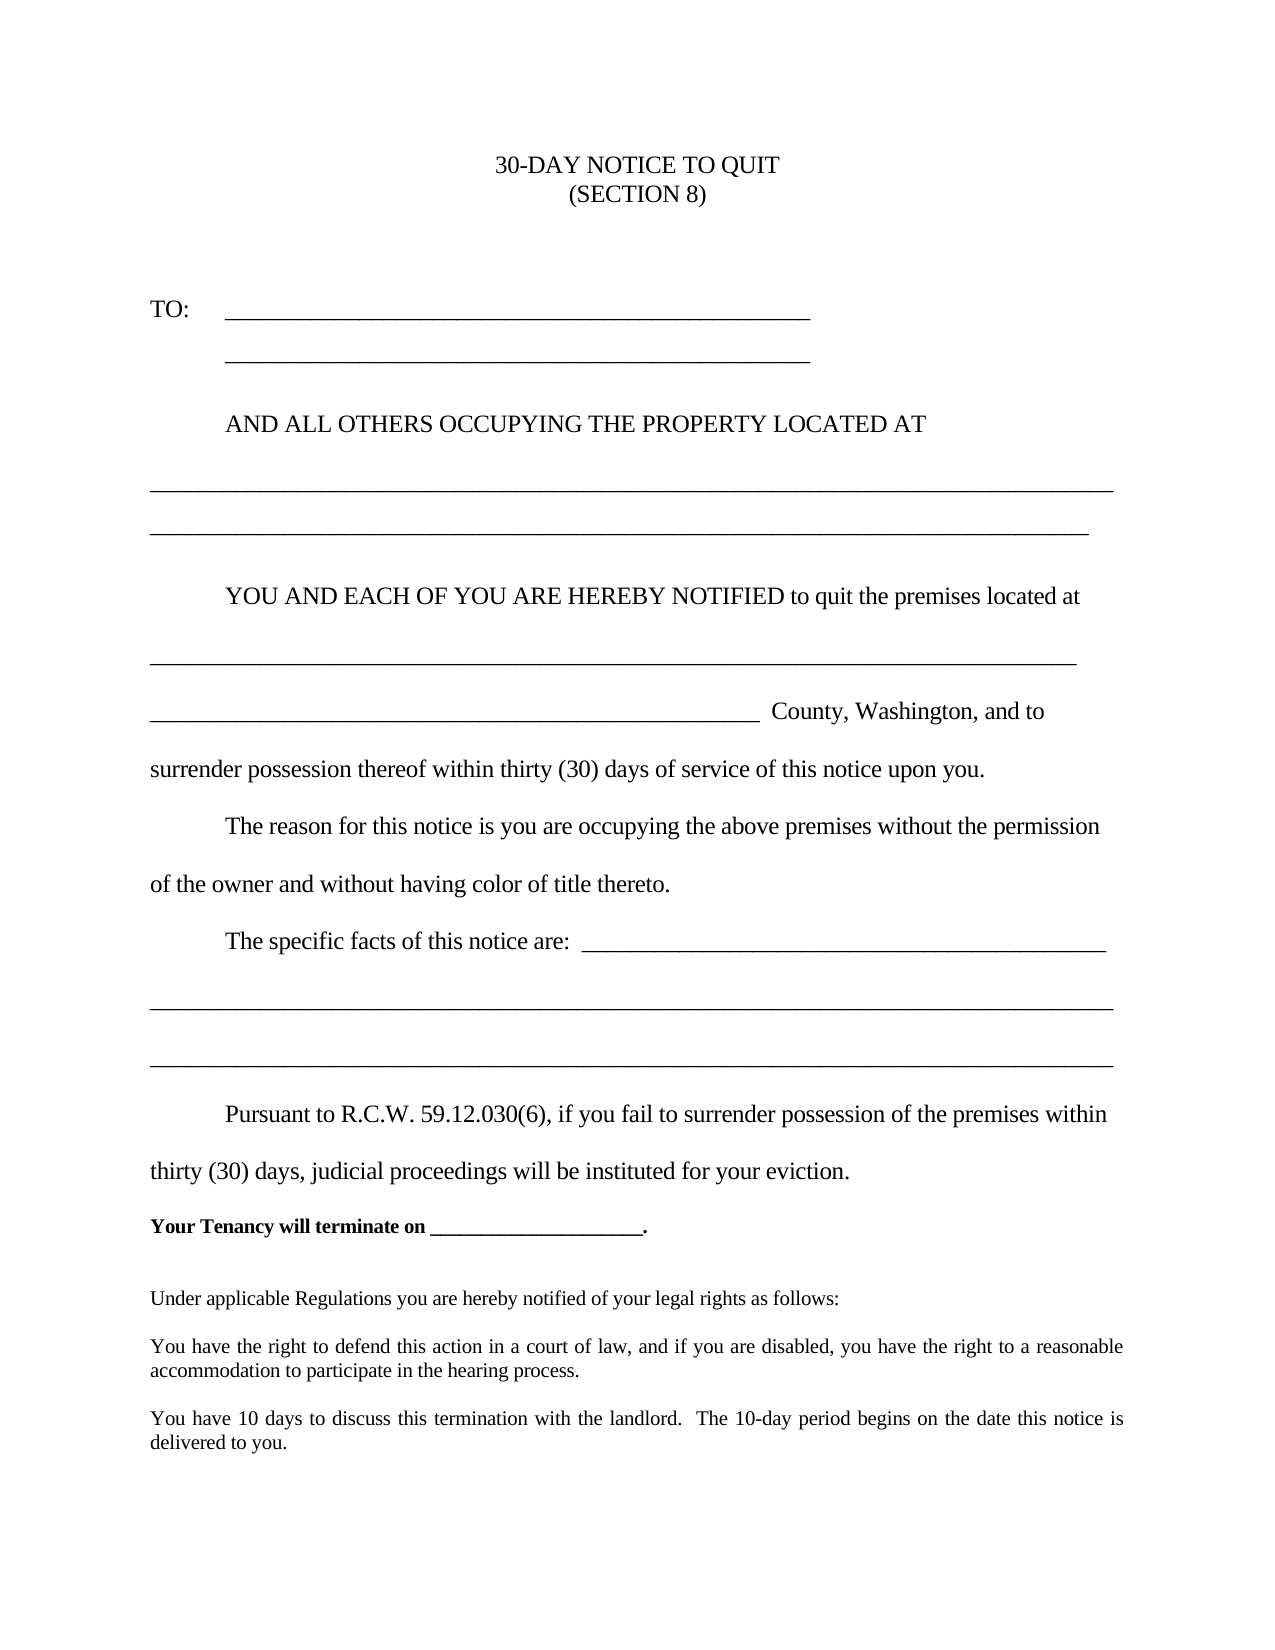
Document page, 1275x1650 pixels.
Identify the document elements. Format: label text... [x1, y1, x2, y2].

text You have 10 days to discuss this termination with the landlord. The 10-day period begins on the date this notice is delivered to you. [150, 1406, 1125, 1454]
text AND ALL OTHERS OCCUPYING THE PROPERTY LOCATED AT [150, 409, 1125, 437]
text __________________________________________________ County, Washington, and to surrender possession thereof within thirty (30) days of service of this notice upon you. [150, 696, 1125, 782]
text The specific facts of this notice are: ___________________________________________ [150, 926, 1125, 955]
text Pursuant to R.C.W. 59.12.030(6), if you fail to surrender possession of the premises within thirty (30) days, judicial proceedings will be instituted for your eviction. [150, 1099, 1125, 1185]
text 30-DAY NOTICE TO QUIT [150, 150, 1125, 179]
text YOU AND EACH OF YOU ARE HEREBY NOTIFIED to quit the premises located at ____________________________________________________________________________ [150, 581, 1125, 667]
text TO: ________________________________________________ [150, 294, 1125, 322]
text _______________________________________________________________________________ [150, 984, 1125, 1012]
text You have the right to defend this action in a court of law, and if you are disabled, you have the right to a reasonable accommodation to participate in the hearing process. [150, 1334, 1125, 1382]
text (SECTION 8) [150, 179, 1125, 207]
text _______________________________________________________________________________ [150, 1041, 1125, 1070]
text Your Tenancy will terminate on _____________________. [150, 1214, 1125, 1238]
text ____________________________________________________________________________________________________________________________________________________________ [150, 466, 1125, 538]
text ________________________________________________ [150, 337, 1125, 366]
text The reason for this notice is you are occupying the above premises without the permission of the owner and without having color of title thereto. [150, 811, 1125, 897]
text Under applicable Regulations you are hereby notified of your legal rights as follows: [150, 1286, 1125, 1310]
